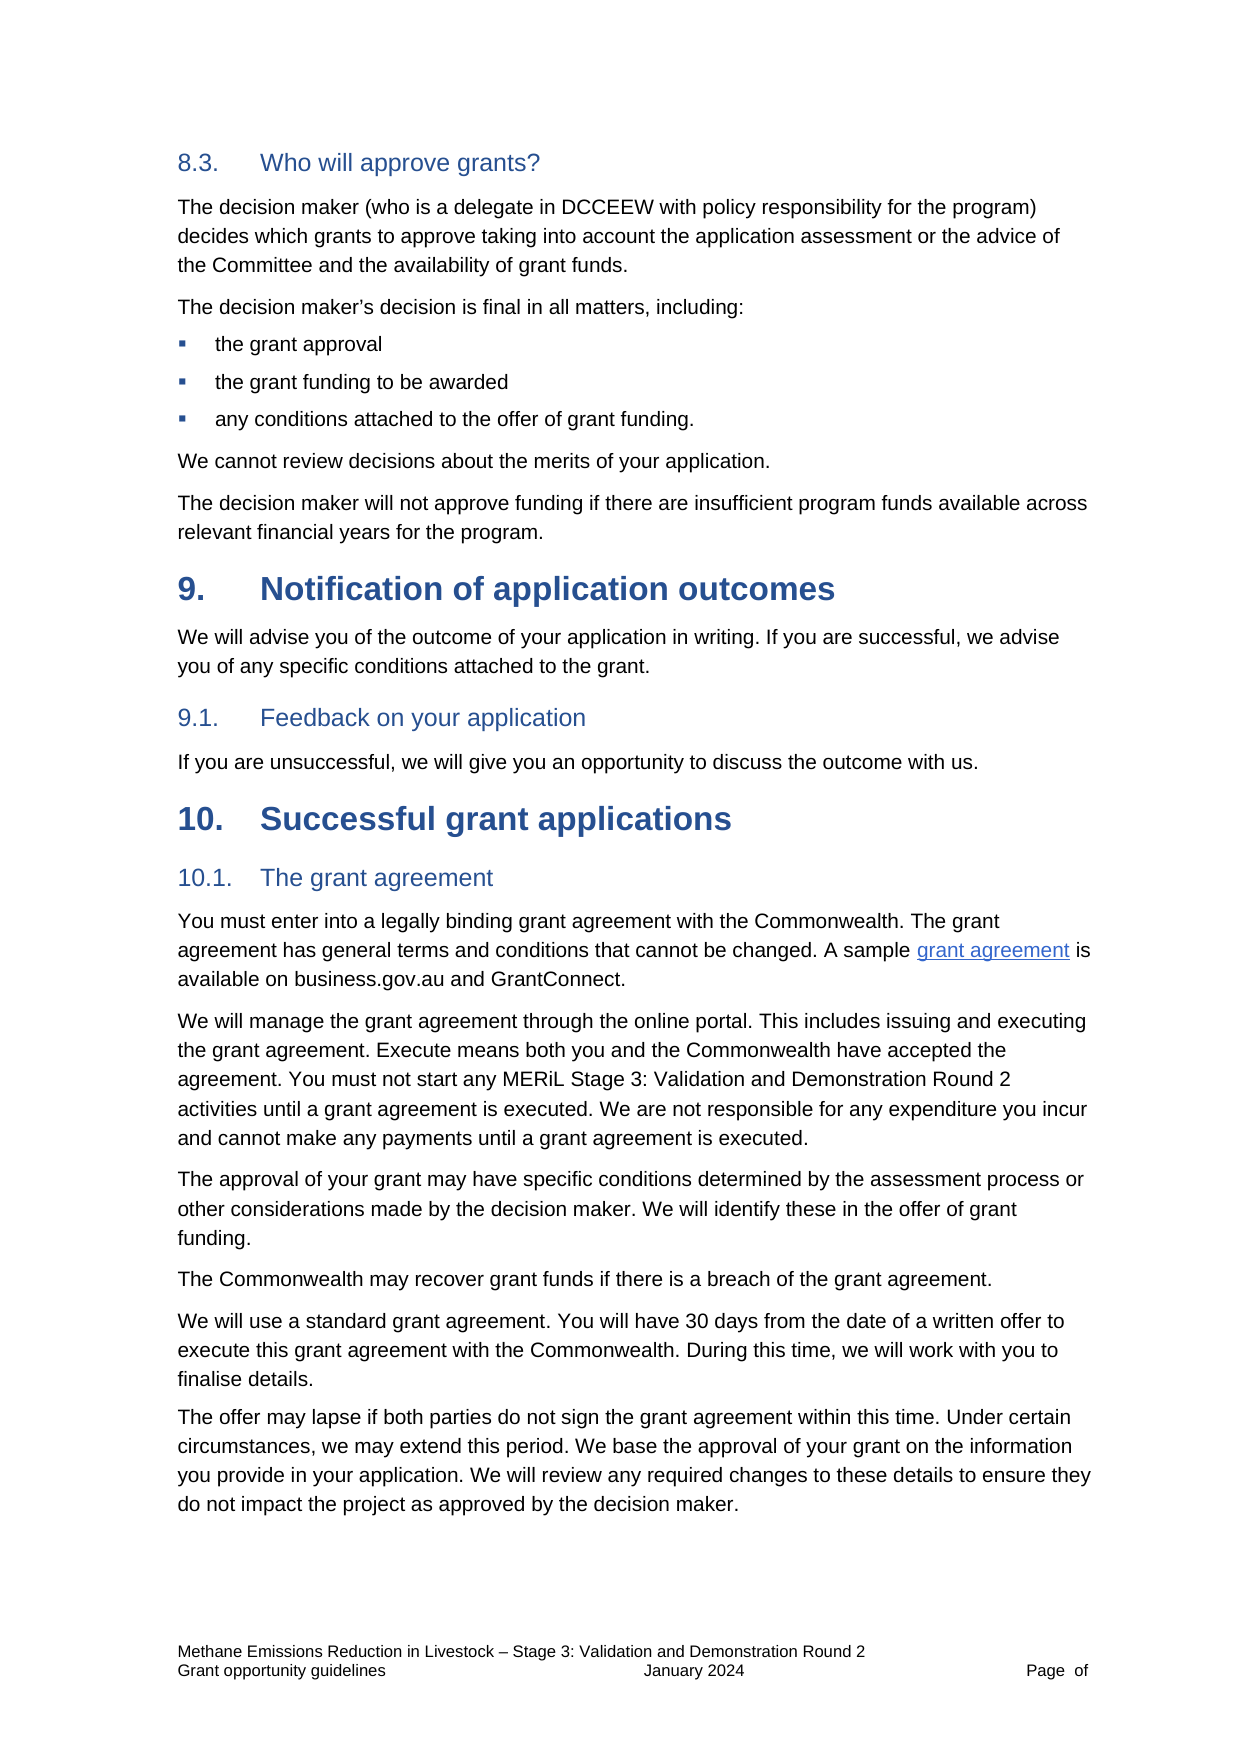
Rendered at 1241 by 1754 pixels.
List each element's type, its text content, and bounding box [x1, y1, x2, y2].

subtitle Feedback on your application [177, 703, 1092, 732]
text We will manage the grant agreement through the online portal. This includes issuing and executing the grant agreement. Execute means both you and the Commonwealth have accepted the agreement. You must not start any MERiL Stage 3: Validation and Demonstration Round 2 activities until a grant agreement is executed. We are not responsible for any expenditure you incur and cannot make any payments until a grant agreement is executed. [177, 1004, 1092, 1149]
text You must enter into a legally binding grant agreement with the Commonwealth. The grant agreement has general terms and conditions that cannot be changed. A sample grant agreement is available on business.gov.au and GrantConnect. [177, 904, 1092, 991]
text The decision maker (who is a delegate in DCCEEW with policy responsibility for the program) decides which grants to approve taking into account the application assessment or the advice of the Committee and the availability of grant funds. [177, 189, 1092, 277]
subtitle Who will approve grants? [177, 148, 1092, 177]
list the grant funding to be awarded [177, 364, 1092, 393]
text If you are unsuccessful, we will give you an opportunity to discuss the outcome with us. [177, 744, 1092, 774]
text The decision maker will not approve funding if there are insufficient program funds available across relevant financial years for the program. [177, 485, 1092, 543]
list the grant approval [177, 327, 1092, 356]
text The Commonwealth may recover grant funds if there is a breach of the grant agreement. [177, 1262, 1092, 1291]
list We will use a standard grant agreement. You will have 30 days from the date of a written offer to execute this grant agreement with the Commonwealth. During this time, we will work with you to finalise details. [177, 1304, 1092, 1391]
text The decision maker’s decision is final in all matters, including: [177, 289, 1092, 318]
text We cannot review decisions about the merits of your application. [177, 443, 1092, 473]
text The approval of your grant may have specific conditions determined by the assessment process or other considerations made by the decision maker. We will identify these in the offer of grant funding. [177, 1162, 1092, 1249]
list any conditions attached to the offer of grant funding. [177, 402, 1092, 431]
text The offer may lapse if both parties do not sign the grant agreement within this time. Under certain circumstances, we may extend this period. We base the approval of your grant on the information you provide in your application. We will review any required changes to these details to ensure they do not impact the project as approved by the decision maker. [177, 1399, 1092, 1516]
subtitle Successful grant applications [177, 799, 1092, 837]
subtitle The grant agreement [177, 862, 1092, 891]
subtitle Notification of application outcomes [177, 568, 1092, 607]
text We will advise you of the outcome of your application in writing. If you are successful, we advise you of any specific conditions attached to the grant. [177, 619, 1092, 678]
